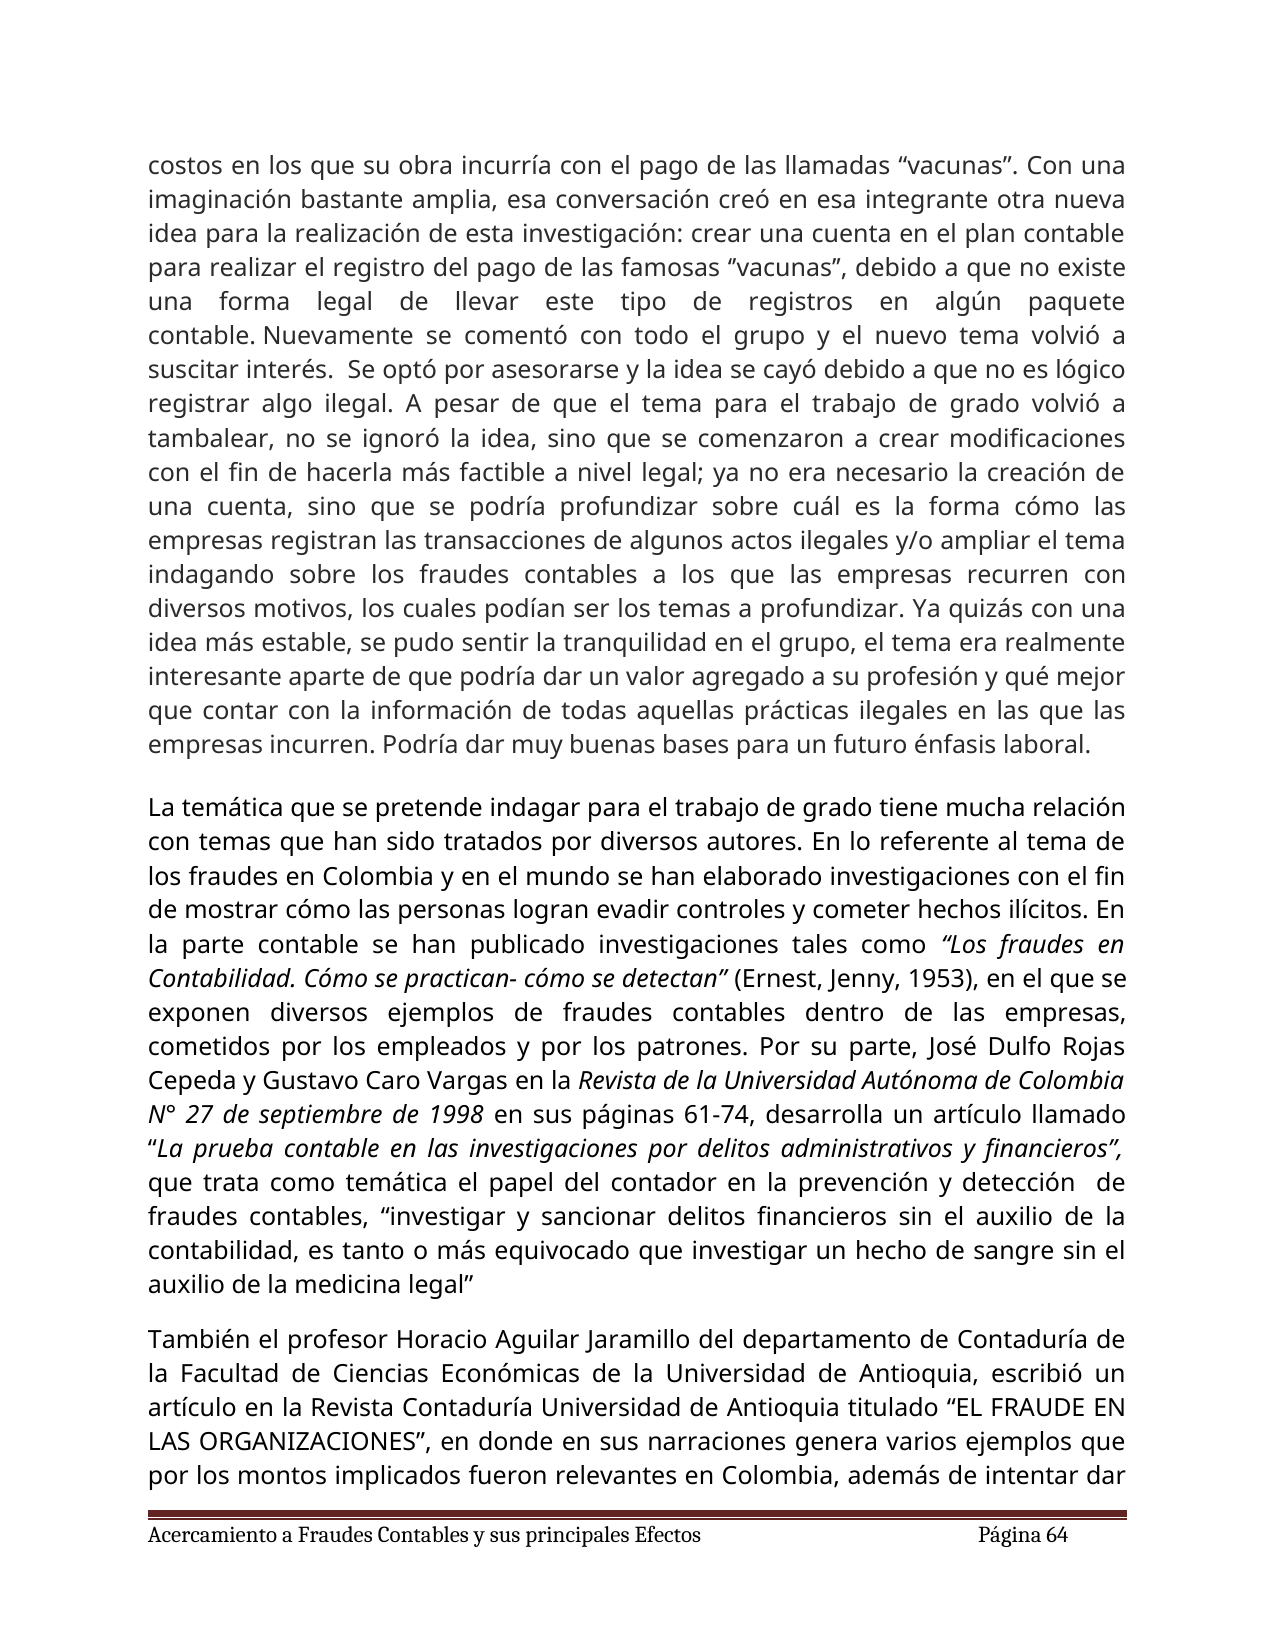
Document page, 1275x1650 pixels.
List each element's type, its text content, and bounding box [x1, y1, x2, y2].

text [148, 1322, 1127, 1492]
text La temática que se pretende indagar para el trabajo de grado tiene mucha relación con temas que han sido tratados por diversos autores. En lo referente al tema de los fraudes en Colombia y en el mundo se han elaborado investigaciones con el fin de mostrar cómo las personas logran evadir controles y cometer hechos ilícitos. En la parte contable se han publicado investigaciones tales como “Los fraudes en Contabilidad. Cómo se practican- cómo se detectan” (Ernest, Jenny, 1953), en el que se exponen diversos ejemplos de fraudes contables dentro de las empresas, cometidos por los empleados y por los patrones. Por su parte, José Dulfo Rojas Cepeda y Gustavo Caro Vargas en la Revista de la Universidad Autónoma de Colombia N° 27 de septiembre de 1998 en sus páginas 61-74, desarrolla un artículo llamado “La prueba contable en las investigaciones por delitos administrativos y financieros”, que trata como temática el papel del contador en la prevención y detección de fraudes contables, “investigar y sancionar delitos financieros sin el auxilio de la contabilidad, es tanto o más equivocado que investigar un hecho de sangre sin el auxilio de la medicina legal” [148, 790, 1127, 1301]
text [148, 148, 1127, 761]
